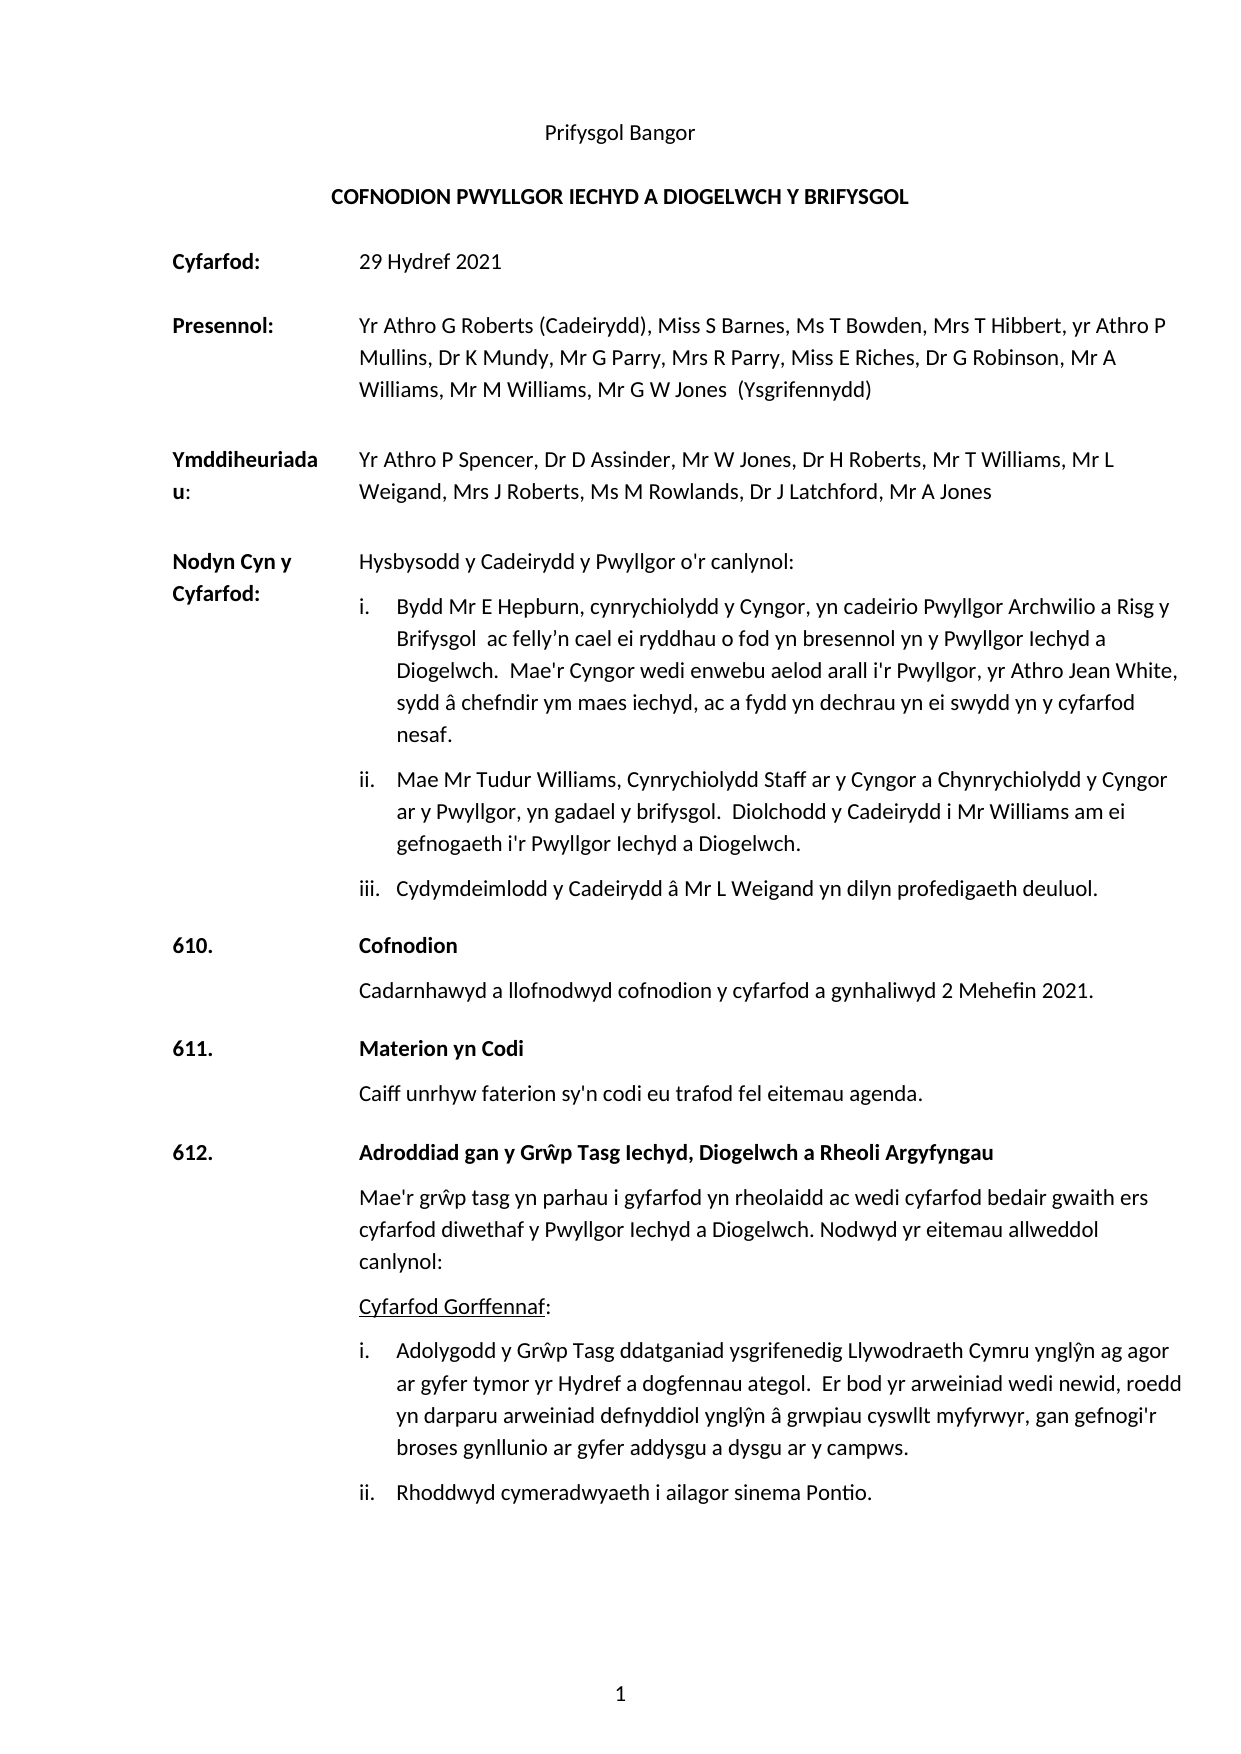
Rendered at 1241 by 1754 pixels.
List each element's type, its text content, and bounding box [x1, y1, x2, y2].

table_header Cyfarfod: [161, 247, 348, 311]
text COFNODION PWYLLGOR IECHYD A DIOGELWCH Y BRIFYSGOL [150, 182, 1090, 211]
table_cell 612. [161, 1138, 348, 1611]
table_cell Presennol: [161, 311, 348, 433]
table_cell Cofnodion Cadarnhawyd a llofnodwyd cofnodion y cyfarfod a gynhaliwyd 2 Mehefin 2021. [348, 931, 1197, 1034]
table_cell Yr Athro G Roberts (Cadeirydd), Miss S Barnes, Ms T Bowden, Mrs T Hibbert, yr Athro P Mullins, Dr K Mundy, Mr G Parry, Mrs R Parry, Miss E Riches, Dr G Robinson, Mr A Williams, Mr M Williams, Mr G W Jones (Ysgrifennydd) [348, 311, 1197, 433]
table_cell Materion yn Codi Caiff unrhyw faterion sy'n codi eu trafod fel eitemau agenda. [348, 1035, 1197, 1138]
table_cell Ymddiheuriadau: [161, 433, 348, 547]
table_cell Yr Athro P Spencer, Dr D Assinder, Mr W Jones, Dr H Roberts, Mr T Williams, Mr L Weigand, Mrs J Roberts, Ms M Rowlands, Dr J Latchford, Mr A Jones [348, 433, 1197, 547]
table_cell Hysbysodd y Cadeirydd y Pwyllgor o'r canlynol: Bydd Mr E Hepburn, cynrychiolydd y Cyngor, yn cadeirio Pwyllgor Archwilio a Risg y Brifysgol ac felly’n cael ei ryddhau o fod yn bresennol yn y Pwyllgor Iechyd a Diogelwch. Mae'r Cyngor wedi enwebu aelod arall i'r Pwyllgor, yr Athro Jean White, sydd â chefndir ym maes iechyd, ac a fydd yn dechrau yn ei swydd yn y cyfarfod nesaf. Mae Mr Tudur Williams, Cynrychiolydd Staff ar y Cyngor a Chynrychiolydd y Cyngor ar y Pwyllgor, yn gadael y brifysgol. Diolchodd y Cadeirydd i Mr Williams am ei gefnogaeth i'r Pwyllgor Iechyd a Diogelwch. Cydymdeimlodd y Cadeirydd â Mr L Weigand yn dilyn profedigaeth deuluol. [348, 547, 1197, 931]
table_cell 610. [161, 931, 348, 1034]
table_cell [348, 1138, 1197, 1611]
table_cell Nodyn Cyn y Cyfarfod: [161, 547, 348, 931]
table_cell 611. [161, 1035, 348, 1138]
text Prifysgol Bangor [150, 118, 1090, 146]
table_header 29 Hydref 2021 [348, 247, 1197, 311]
